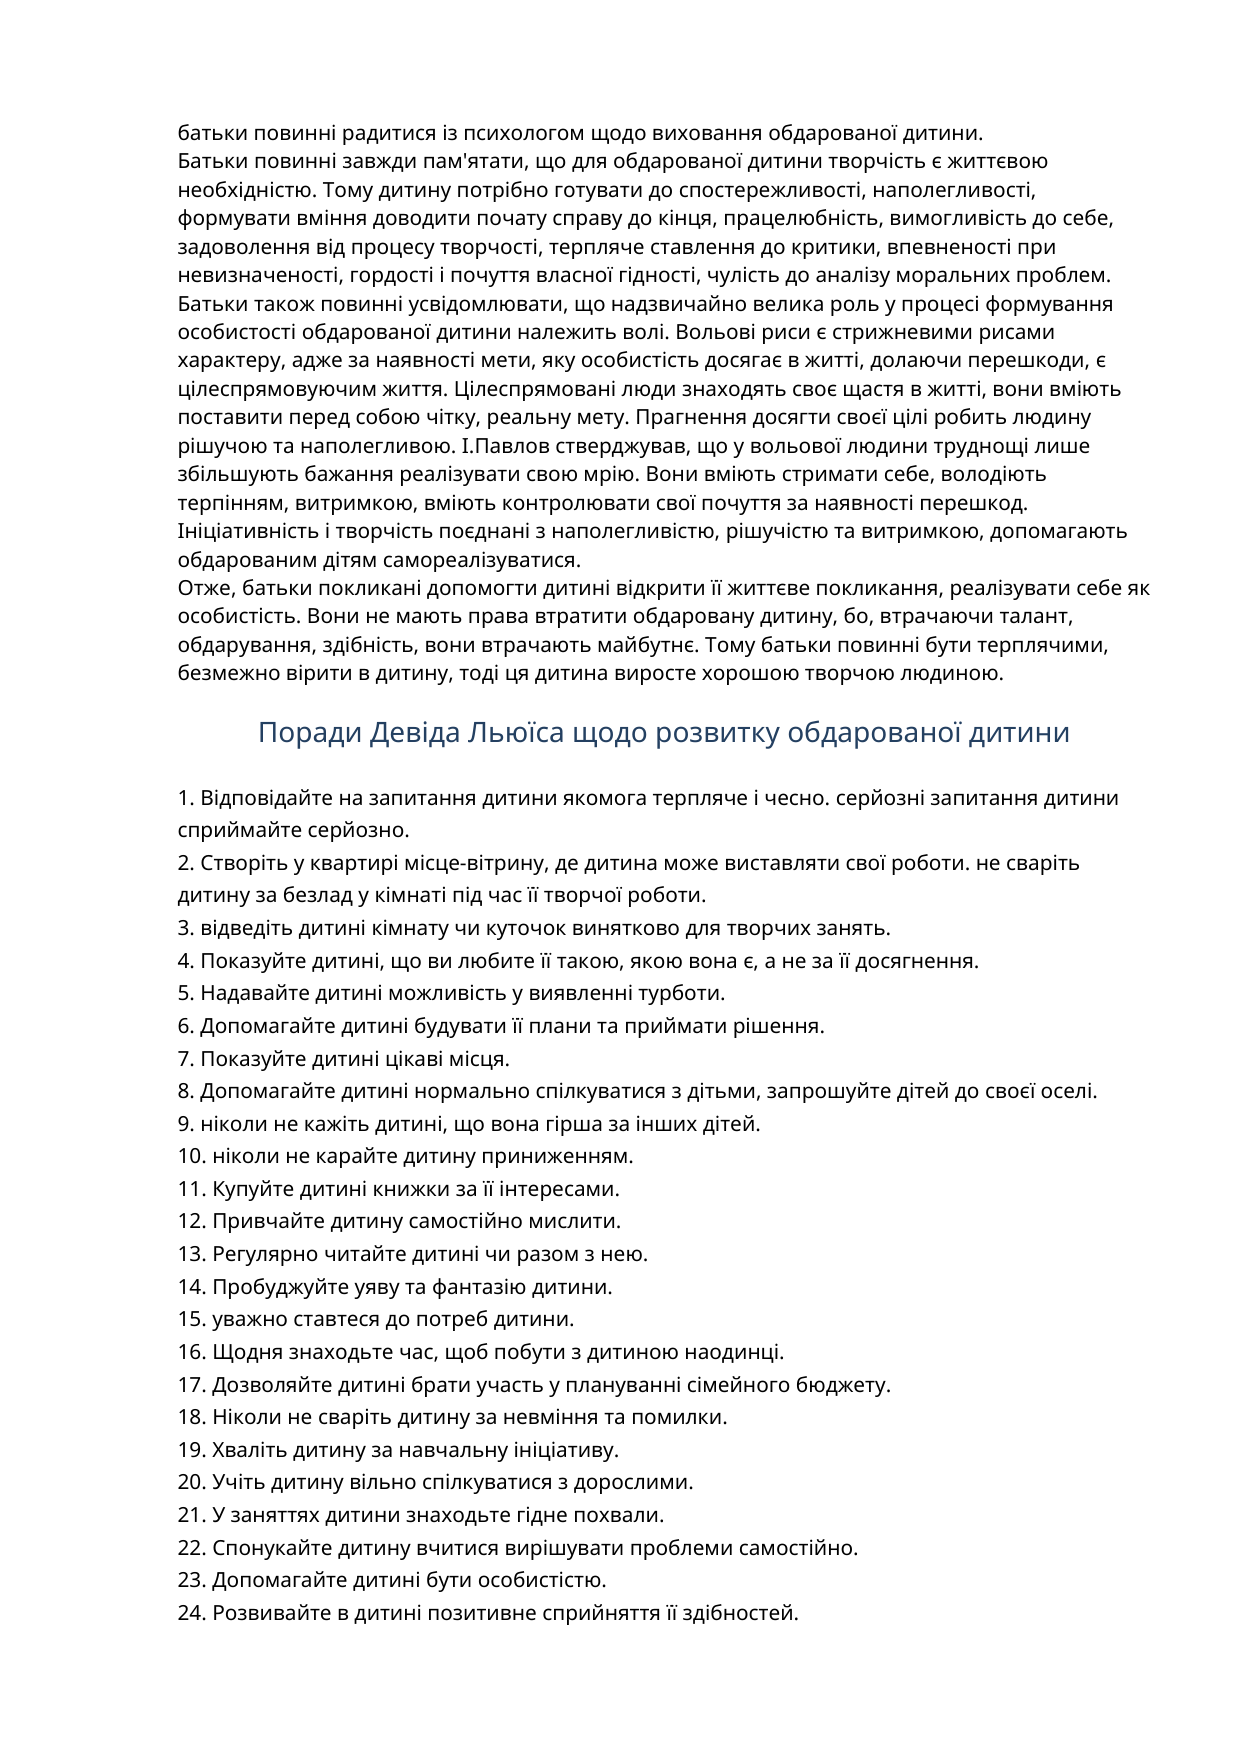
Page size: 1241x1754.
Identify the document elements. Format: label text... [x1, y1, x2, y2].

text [177, 750, 1152, 1626]
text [177, 118, 1152, 687]
text Поради Девіда Льюїса щодо розвитку обдарованої дитини [177, 712, 1152, 750]
